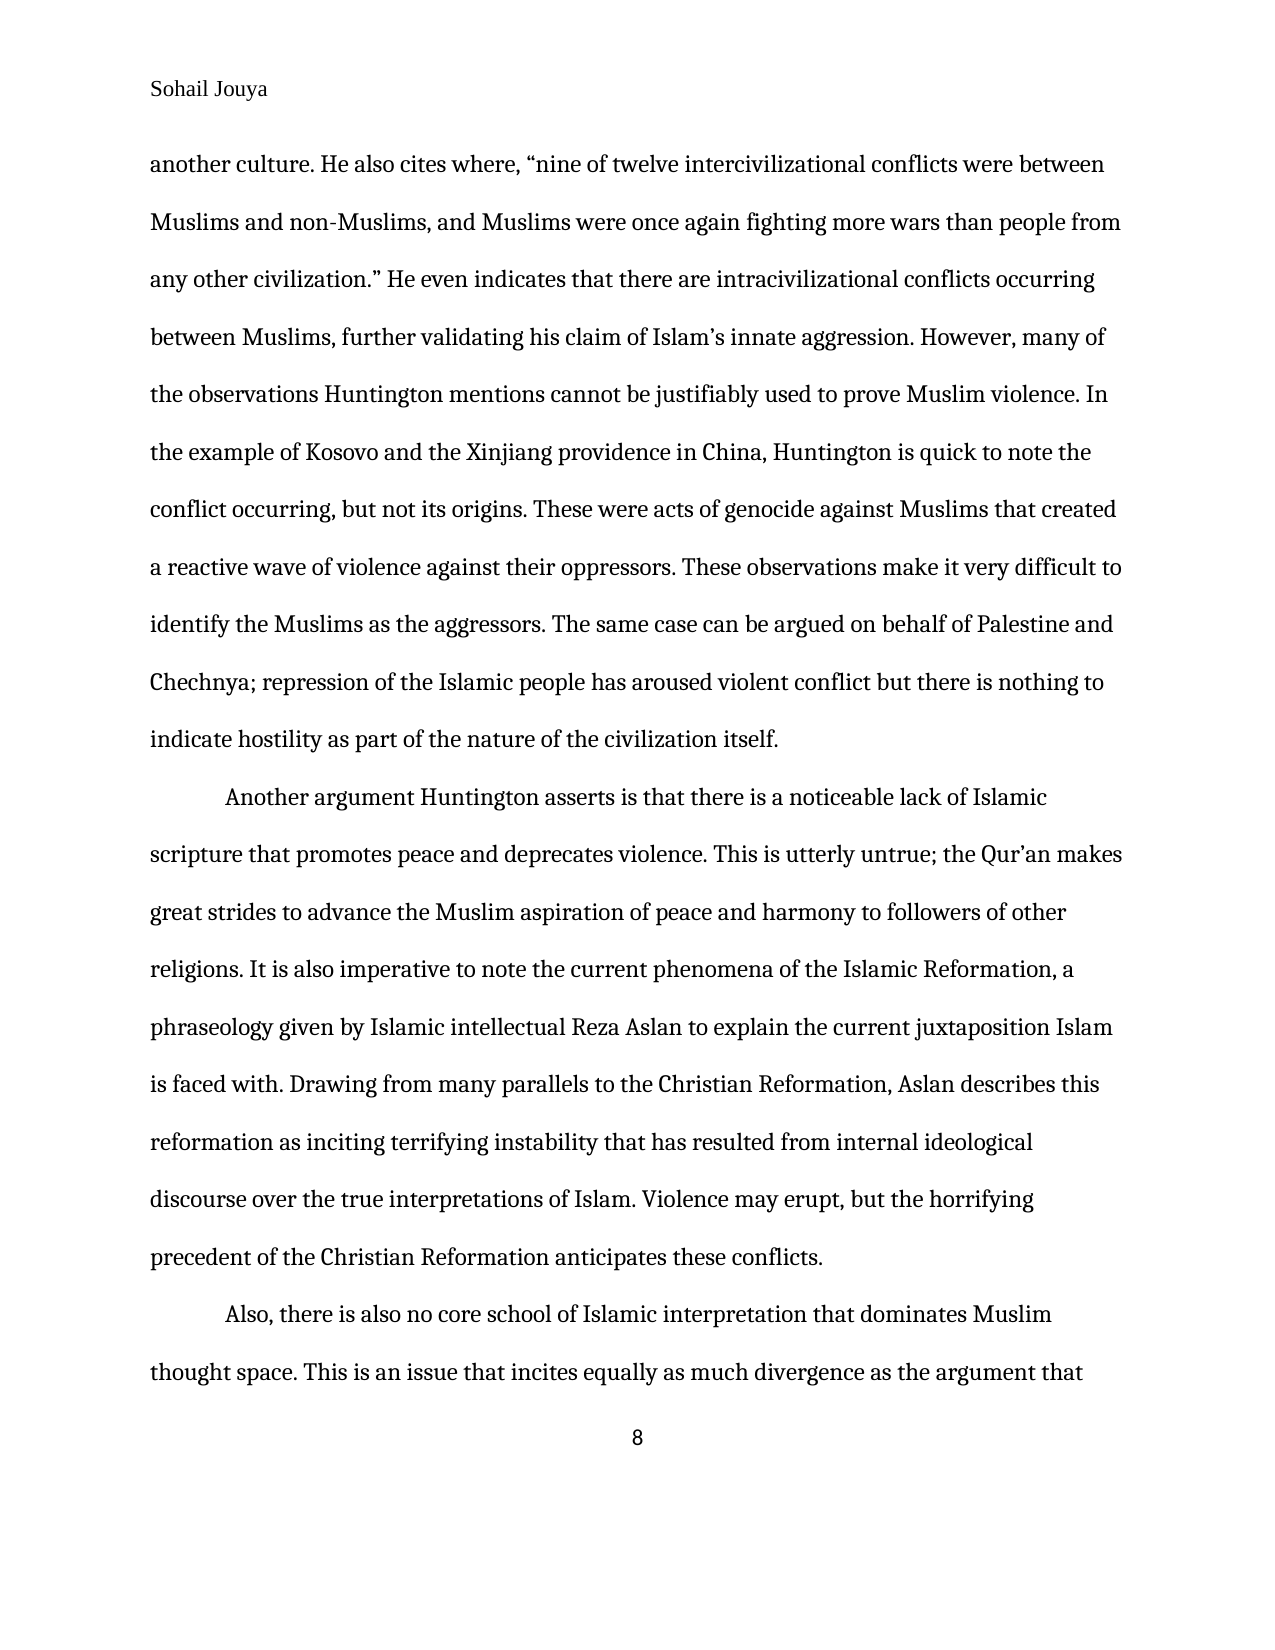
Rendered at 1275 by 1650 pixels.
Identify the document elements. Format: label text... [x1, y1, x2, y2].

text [150, 1300, 1125, 1386]
text Another argument Huntington asserts is that there is a noticeable lack of Islamic scripture that promotes peace and deprecates violence. This is utterly untrue; the Qur’an makes great strides to advance the Muslim aspiration of peace and harmony to followers of other religions. It is also imperative to note the current phenomena of the Islamic Reformation, a phraseology given by Islamic intellectual Reza Aslan to explain the current juxtaposition Islam is faced with. Drawing from many parallels to the Christian Reformation, Aslan describes this reformation as inciting terrifying instability that has resulted from internal ideological discourse over the true interpretations of Islam. Violence may erupt, but the horrifying precedent of the Christian Reformation anticipates these conflicts. [150, 782, 1125, 1271]
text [150, 150, 1125, 754]
